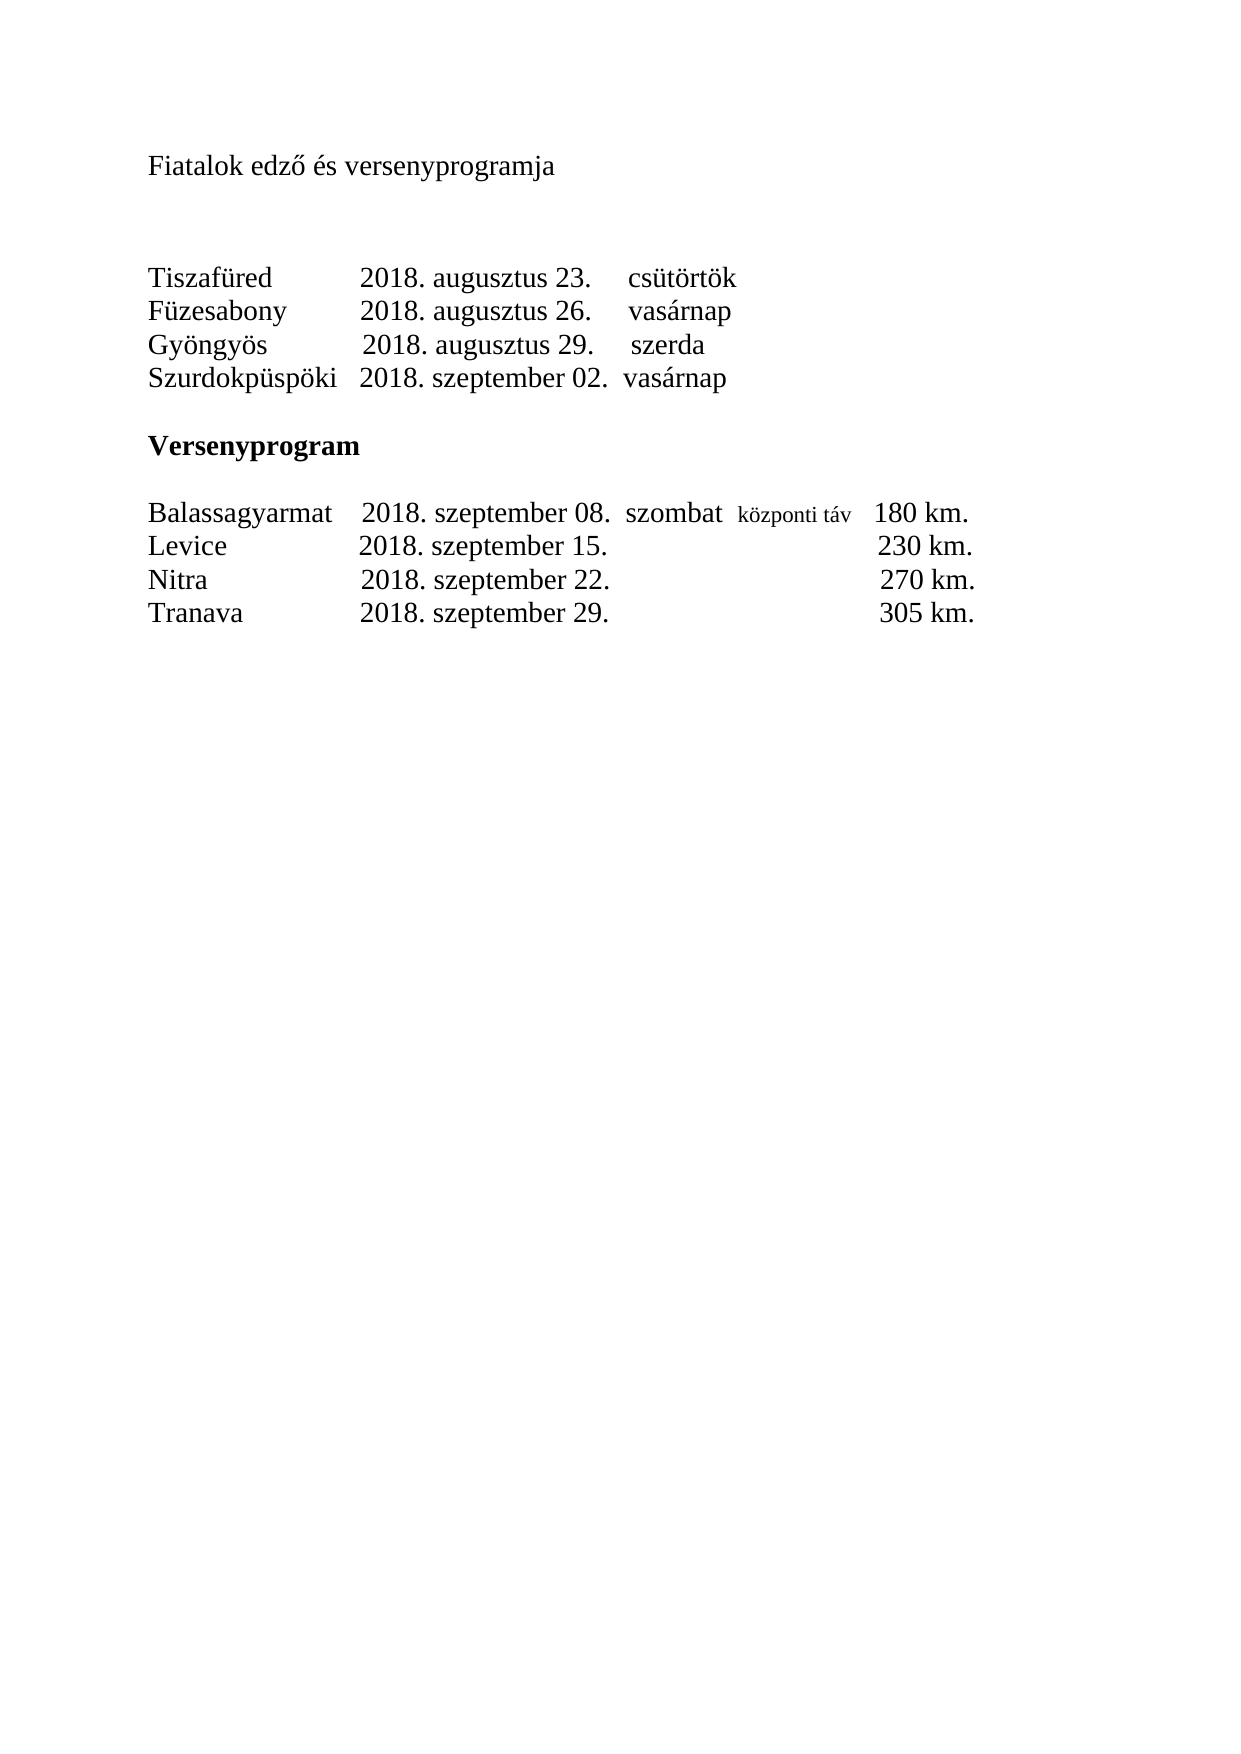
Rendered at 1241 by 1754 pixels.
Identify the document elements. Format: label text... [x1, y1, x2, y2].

text Szurdokpüspöki 2018. szeptember 02. vasárnap [148, 361, 1093, 394]
text Füzesabony 2018. augusztus 26. vasárnap [148, 293, 1093, 327]
text Balassagyarmat 2018. szeptember 08. szombat központi táv 180 km. [148, 495, 1093, 528]
text Fiatalok edző és versenyprogramja [148, 148, 1093, 181]
text Nitra 2018. szeptember 22. 270 km. [148, 562, 1093, 595]
text Versenyprogram [148, 428, 1093, 461]
text Tiszafüred 2018. augusztus 23. csütörtök [148, 260, 1093, 293]
text Tranava 2018. szeptember 29. 305 km. [148, 595, 1093, 629]
text Levice 2018. szeptember 15. 230 km. [148, 528, 1093, 562]
text Gyöngyös 2018. augusztus 29. szerda [148, 327, 1093, 361]
